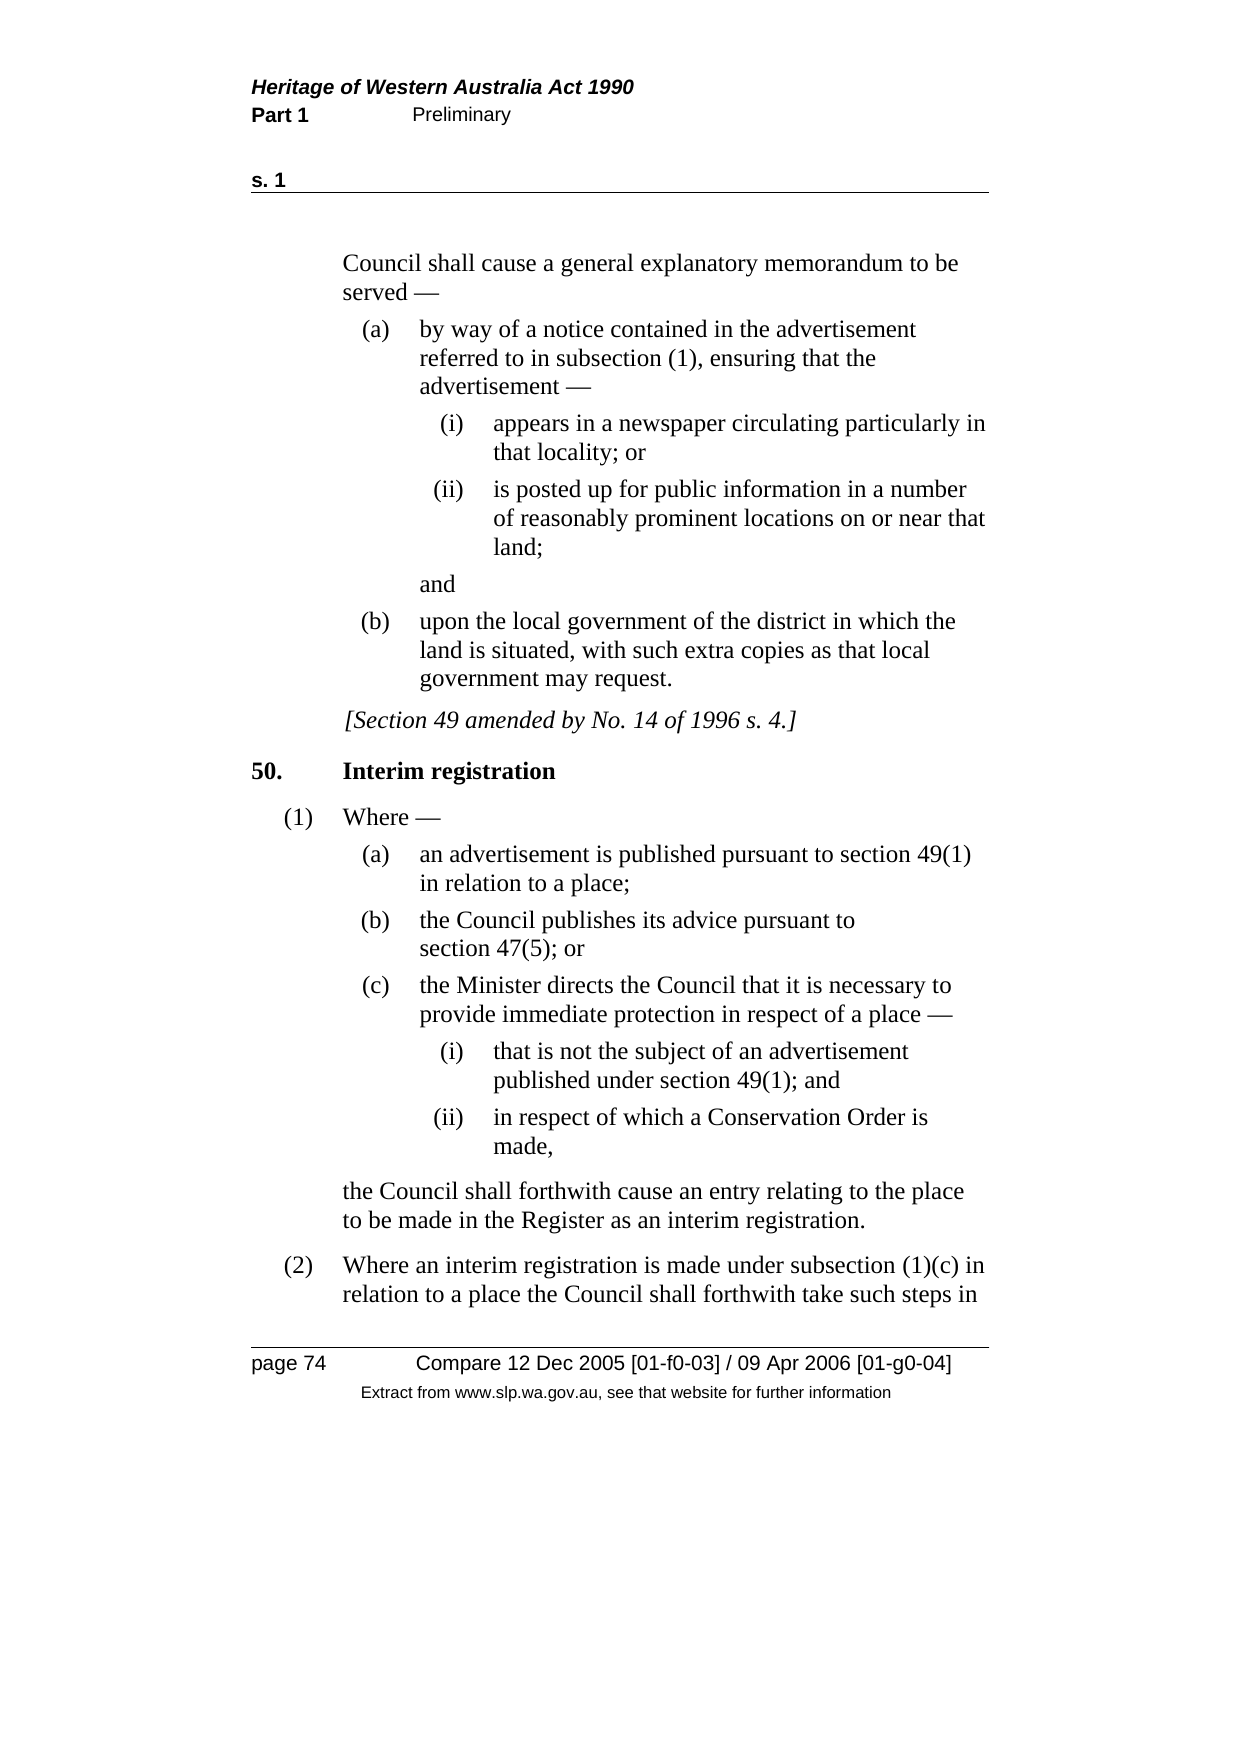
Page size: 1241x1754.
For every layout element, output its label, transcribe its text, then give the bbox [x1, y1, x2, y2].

subtitle 50. Interim registration [251, 756, 989, 785]
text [251, 248, 989, 306]
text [251, 1251, 989, 1308]
text (ii) is posted up for public information in a number of reasonably prominent locations on or near that land; [251, 474, 989, 561]
text (ii) in respect of which a Conservation Order is made, [251, 1102, 989, 1160]
text (a) an advertisement is published pursuant to section 49(1) in relation to a place; [251, 839, 989, 896]
text the Council shall forthwith cause an entry relating to the place to be made in the Register as an interim registration. [251, 1176, 989, 1234]
text (i) that is not the subject of an advertisement published under section 49(1); and [251, 1036, 989, 1094]
text (i) appears in a newspaper circulating particularly in that locality; or [251, 408, 989, 466]
text (b) the Council publishes its advice pursuant to section 47(5); or [251, 905, 989, 962]
text (1) Where — [251, 802, 989, 831]
text (a) by way of a notice contained in the advertisement referred to in subsection (1), ensuring that the advertisement — [251, 314, 989, 400]
text [Section 49 amended by No. 14 of 1996 s. 4.] [251, 705, 989, 733]
text (c) the Minister directs the Council that it is necessary to provide immediate protection in respect of a place — [251, 971, 989, 1028]
text (b) upon the local government of the district in which the land is situated, with such extra copies as that local government may request. [251, 606, 989, 692]
text and [251, 569, 989, 598]
